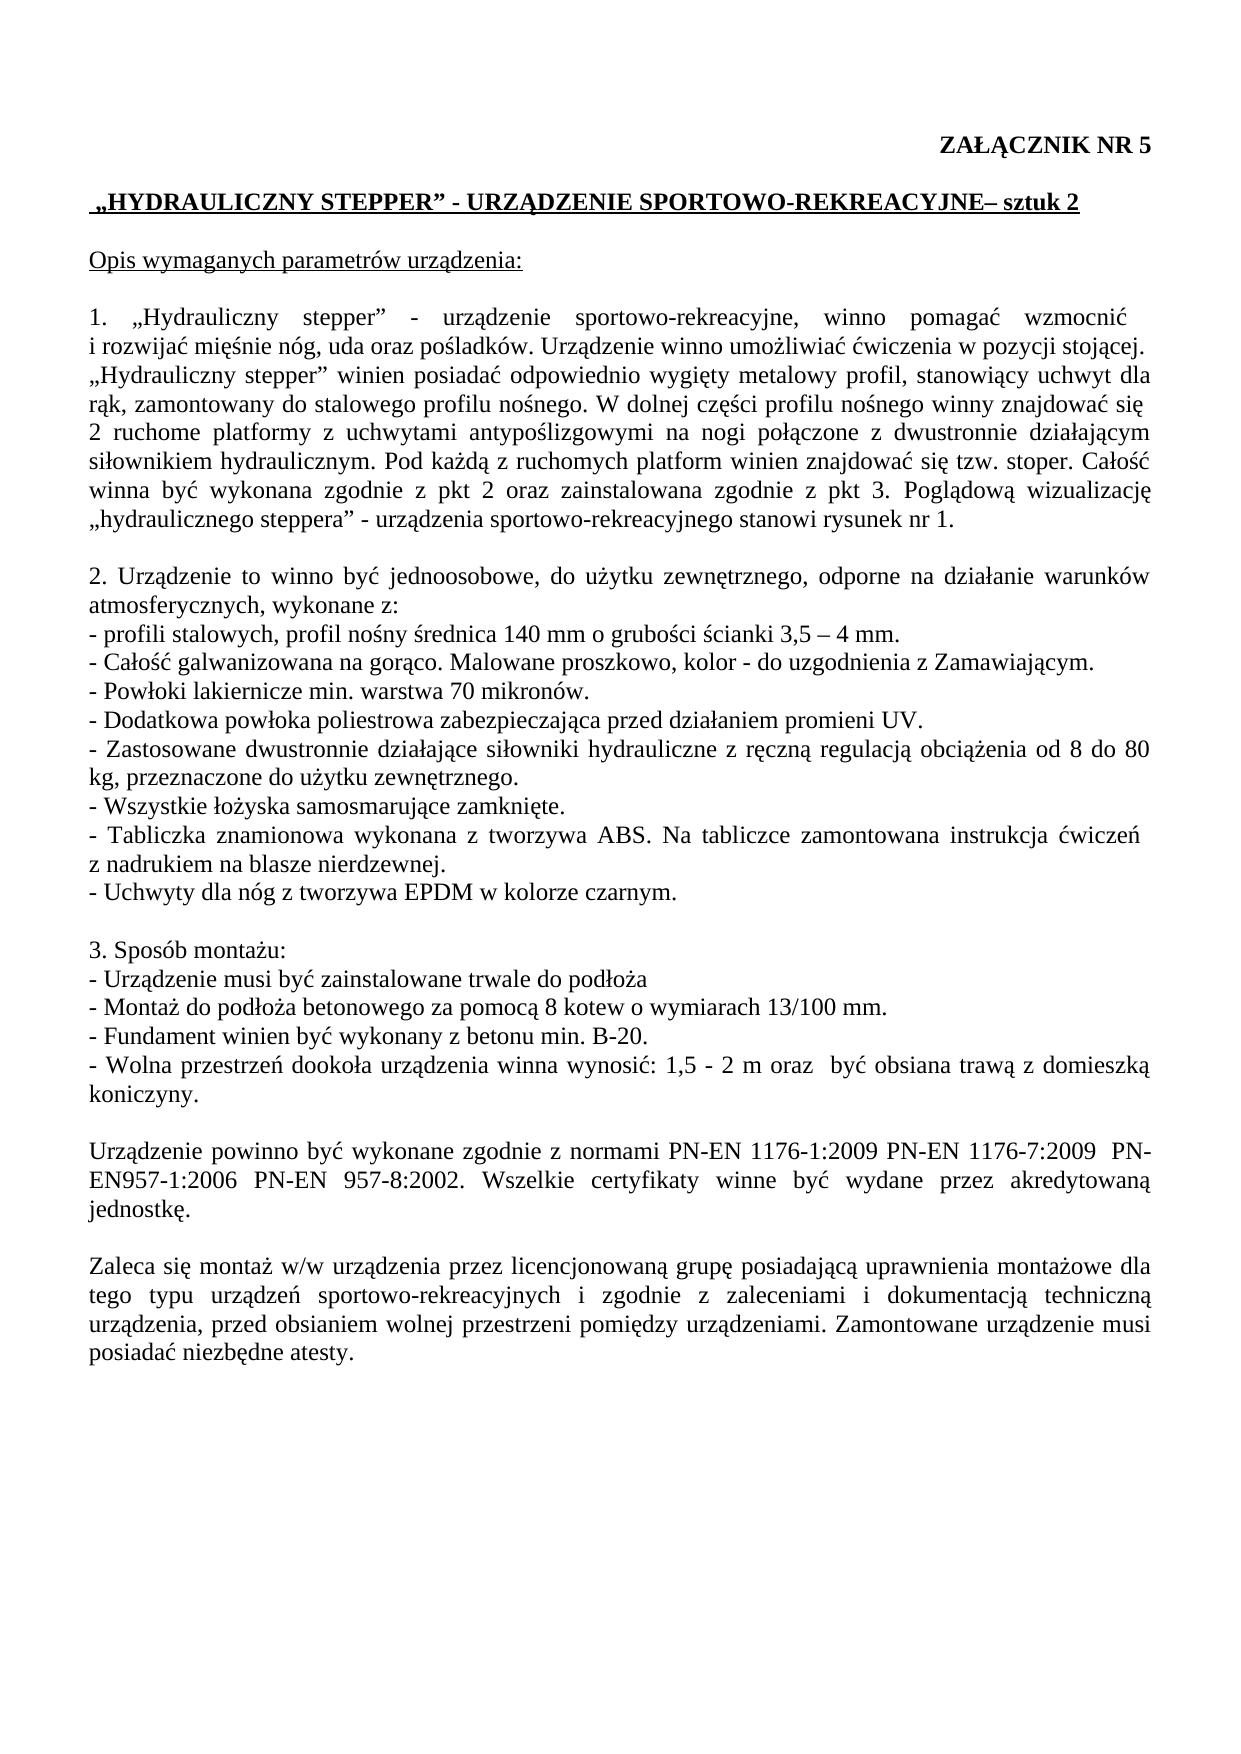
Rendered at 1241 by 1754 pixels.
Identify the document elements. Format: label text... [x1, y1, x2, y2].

text Urządzenie powinno być wykonane zgodnie z normami PN-EN 1176-1:2009 PN-EN 1176-7:2009 PN-EN957-1:2006 PN-EN 957-8:2002. Wszelkie certyfikaty winne być wydane przez akredytowaną jednostkę. [89, 1136, 1152, 1222]
text - Dodatkowa powłoka poliestrowa zabezpieczająca przed działaniem promieni UV. [89, 705, 1152, 734]
text 2. Urządzenie to winno być jednoosobowe, do użytku zewnętrznego, odporne na działanie warunków atmosferycznych, wykonane z: [89, 561, 1152, 619]
text - Wszystkie łożyska samosmarujące zamknięte. [89, 791, 1152, 820]
text - Wolna przestrzeń dookoła urządzenia winna wynosić: 1,5 - 2 m oraz być obsiana trawą z domieszką koniczyny. [89, 1050, 1152, 1107]
text ZAŁĄCZNIK NR 5 [89, 130, 1152, 159]
text - Całość galwanizowana na gorąco. Malowane proszkowo, kolor - do uzgodnienia z Zamawiającym. [89, 647, 1152, 676]
text Zaleca się montaż w/w urządzenia przez licencjonowaną grupę posiadającą uprawnienia montażowe dla tego typu urządzeń sportowo-rekreacyjnych i zgodnie z zaleceniami i dokumentacją techniczną urządzenia, przed obsianiem wolnej przestrzeni pomiędzy urządzeniami. Zamontowane urządzenie musi posiadać niezbędne atesty. [89, 1251, 1152, 1366]
text - profili stalowych, profil nośny średnica 140 mm o grubości ścianki 3,5 – 4 mm. [89, 619, 1152, 647]
text - Powłoki lakiernicze min. warstwa 70 mikronów. [89, 676, 1152, 705]
text - Urządzenie musi być zainstalowane trwale do podłoża [89, 964, 1152, 992]
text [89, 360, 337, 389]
text 1. „Hydrauliczny stepper” - urządzenie sportowo-rekreacyjne, winno pomagać wzmocnić i rozwijać mięśnie nóg, uda oraz pośladków. Urządzenie winno umożliwiać ćwiczenia w pozycji stojącej. [89, 302, 1152, 360]
text - Fundament winien być wykonany z betonu min. B-20. [89, 1021, 1152, 1050]
text „Hydrauliczny stepper” winien posiadać odpowiednio wygięty metalowy profil, stanowiący uchwyt dla rąk, zamontowany do stalowego profilu nośnego. W dolnej części profilu nośnego winny znajdować się 2 ruchome platformy z uchwytami antypoślizgowymi na nogi połączone z dwustronnie działającym siłownikiem hydraulicznym. Pod każdą z ruchomych platform winien znajdować się tzw. stoper. Całość winna być wykonana zgodnie z pkt 2 oraz zainstalowana zgodnie z pkt 3. Poglądową wizualizację „hydraulicznego steppera” - urządzenia sportowo-rekreacyjnego stanowi rysunek nr 1. [89, 475, 1152, 532]
text - Uchwyty dla nóg z tworzywa EPDM w kolorze czarnym. [89, 877, 1152, 906]
text - Montaż do podłoża betonowego za pomocą 8 kotew o wymiarach 13/100 mm. [89, 992, 1152, 1021]
text „HYDRAULICZNY STEPPER” - URZĄDZENIE SPORTOWO-REKREACYJNE– sztuk 2 [89, 187, 1152, 216]
text - Zastosowane dwustronnie działające siłowniki hydrauliczne z ręczną regulacją obciążenia od 8 do 80 kg, przeznaczone do użytku zewnętrznego. [89, 734, 1152, 791]
text - Tabliczka znamionowa wykonana z tworzywa ABS. Na tabliczce zamontowana instrukcja ćwiczeń z nadrukiem na blasze nierdzewnej. [89, 820, 1152, 877]
text Opis wymaganych parametrów urządzenia: [89, 245, 1152, 274]
text 3. Sposób montażu: [89, 935, 1152, 964]
